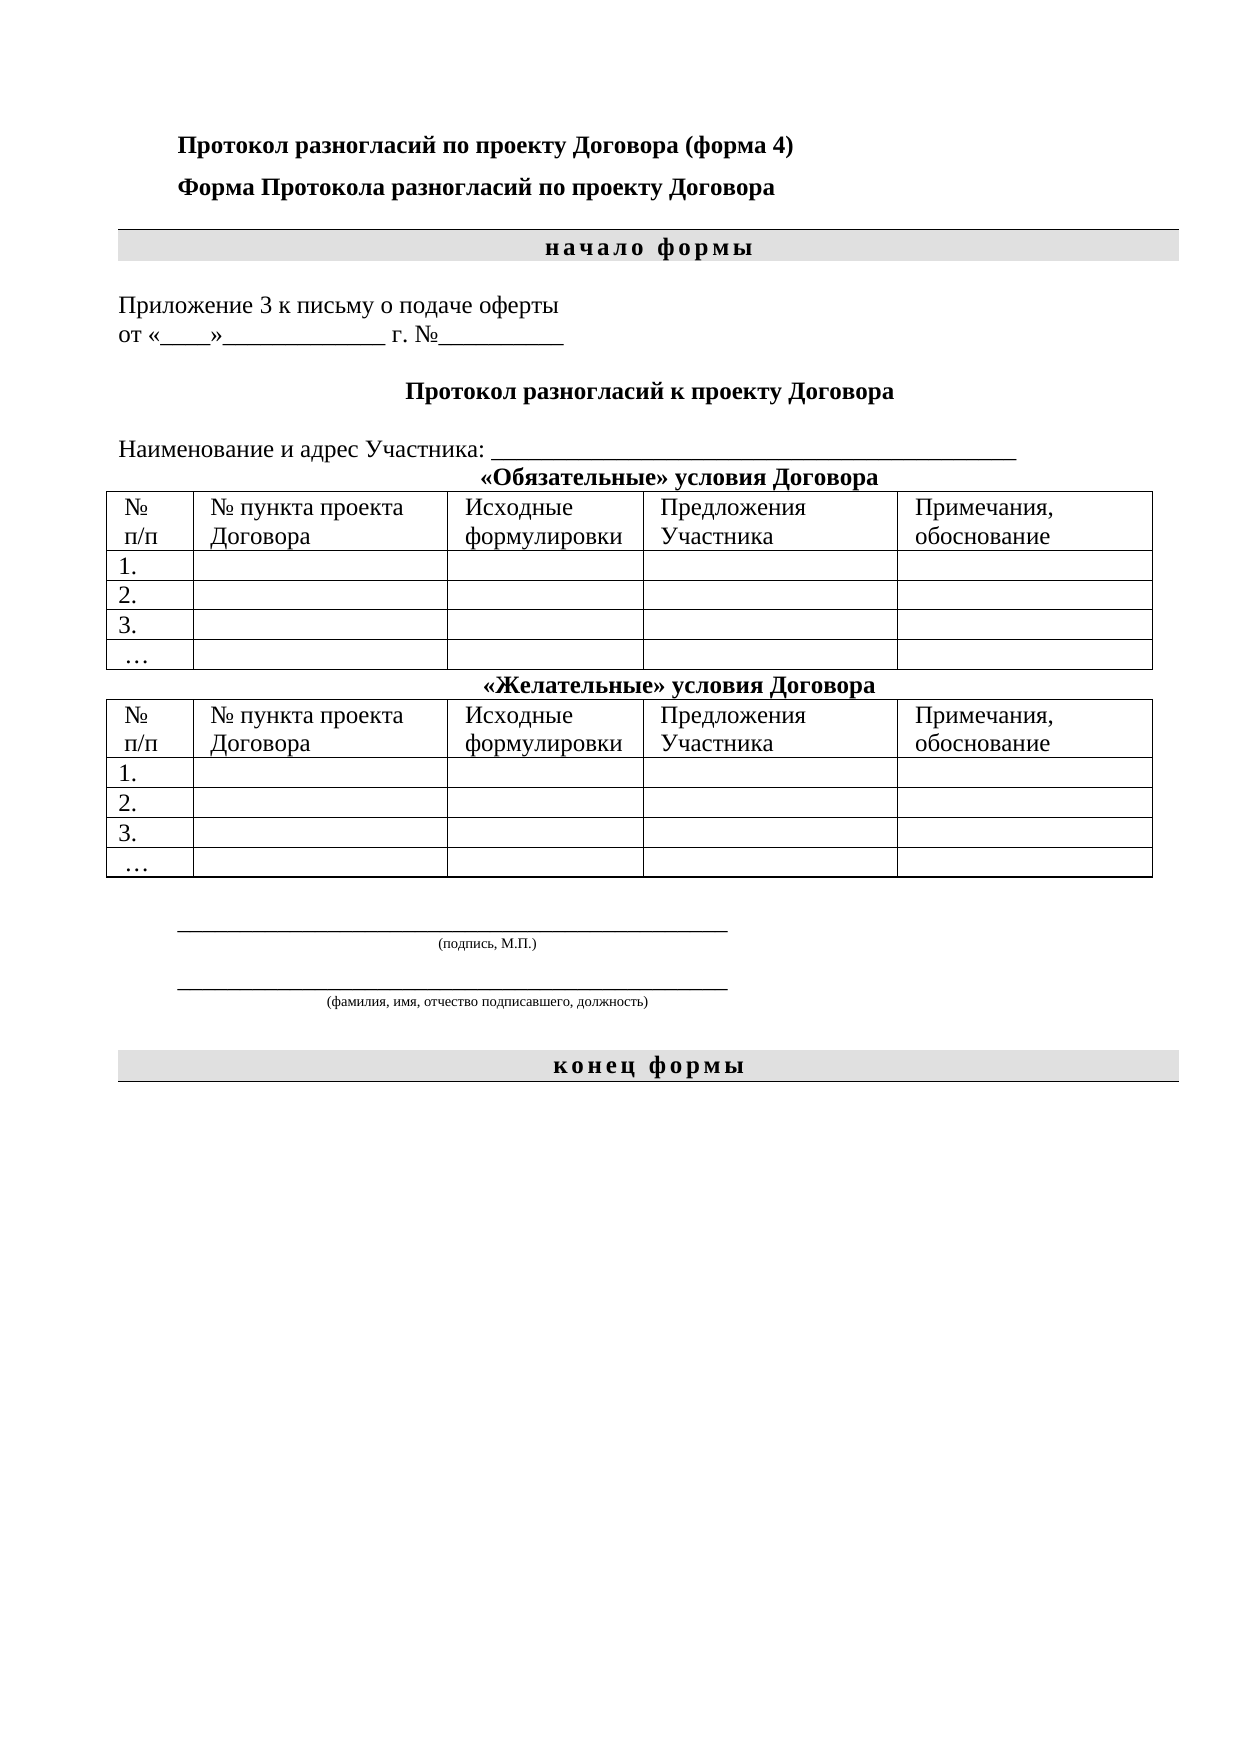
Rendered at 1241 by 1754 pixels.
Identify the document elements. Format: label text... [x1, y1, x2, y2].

table_header № пункта проекта Договора [194, 700, 447, 757]
table_cell [448, 818, 643, 847]
table_cell [194, 848, 447, 876]
table_header Предложения Участника [644, 700, 897, 757]
table_cell [107, 610, 193, 639]
table_cell [898, 788, 1152, 817]
text ____________________________________________ [118, 964, 1181, 992]
table_cell [194, 610, 447, 639]
table_header Исходные формулировки [448, 700, 643, 757]
text конец формы [118, 1050, 1179, 1081]
table_cell [194, 788, 447, 817]
table_header № п/п [107, 492, 193, 550]
text Протокол разногласий к проекту Договора [118, 376, 1181, 405]
text «Желательные» условия Договора [118, 670, 1181, 699]
table_cell [448, 640, 643, 669]
table_cell [898, 640, 1152, 669]
table_cell [448, 551, 643, 579]
text «Обязательные» условия Договора [118, 462, 1181, 491]
text (подпись, М.П.) [118, 935, 797, 964]
table_cell [448, 758, 643, 787]
table_header Исходные формулировки [448, 492, 643, 550]
table_cell [448, 610, 643, 639]
table_cell [448, 581, 643, 609]
table_cell [107, 788, 193, 817]
table_cell [194, 758, 447, 787]
table_header № п/п [107, 700, 193, 757]
table_cell [898, 818, 1152, 847]
table_header Примечания, обоснование [898, 492, 1152, 550]
text ____________________________________________ [118, 906, 1181, 935]
table_cell [107, 551, 193, 579]
table_cell [107, 758, 193, 787]
list Форма Протокола разногласий по проекту Договора [177, 172, 1181, 201]
table_header Примечания, обоснование [898, 700, 1152, 757]
table_cell [107, 818, 193, 847]
table_cell [644, 848, 897, 876]
table_cell … [107, 640, 193, 669]
table_cell [644, 640, 897, 669]
text (фамилия, имя, отчество подписавшего, должность) [118, 992, 797, 1021]
table_cell [194, 581, 447, 609]
table_cell [898, 610, 1152, 639]
table_cell … [107, 848, 193, 876]
table_cell [194, 818, 447, 847]
table_cell [898, 758, 1152, 787]
table_cell [644, 610, 897, 639]
table_cell [644, 581, 897, 609]
subtitle Протокол разногласий по проекту Договора (форма 4) [177, 131, 1181, 159]
table_header № пункта проекта Договора [194, 492, 447, 550]
table_cell [448, 848, 643, 876]
table_cell [194, 551, 447, 579]
table_cell [194, 640, 447, 669]
text Приложение 3 к письму о подаче оферты от «____»_____________ г. №__________ [118, 290, 1181, 347]
table_cell [644, 758, 897, 787]
table_header Предложения Участника [644, 492, 897, 550]
table_cell [644, 788, 897, 817]
text Наименование и адрес Участника: __________________________________________ [118, 434, 1181, 462]
text начало формы [118, 230, 1179, 261]
table_cell [107, 581, 193, 609]
table_cell [644, 551, 897, 579]
table_cell [898, 581, 1152, 609]
table_cell [644, 818, 897, 847]
table_cell [448, 788, 643, 817]
table_cell [898, 848, 1152, 876]
table_cell [898, 551, 1152, 579]
